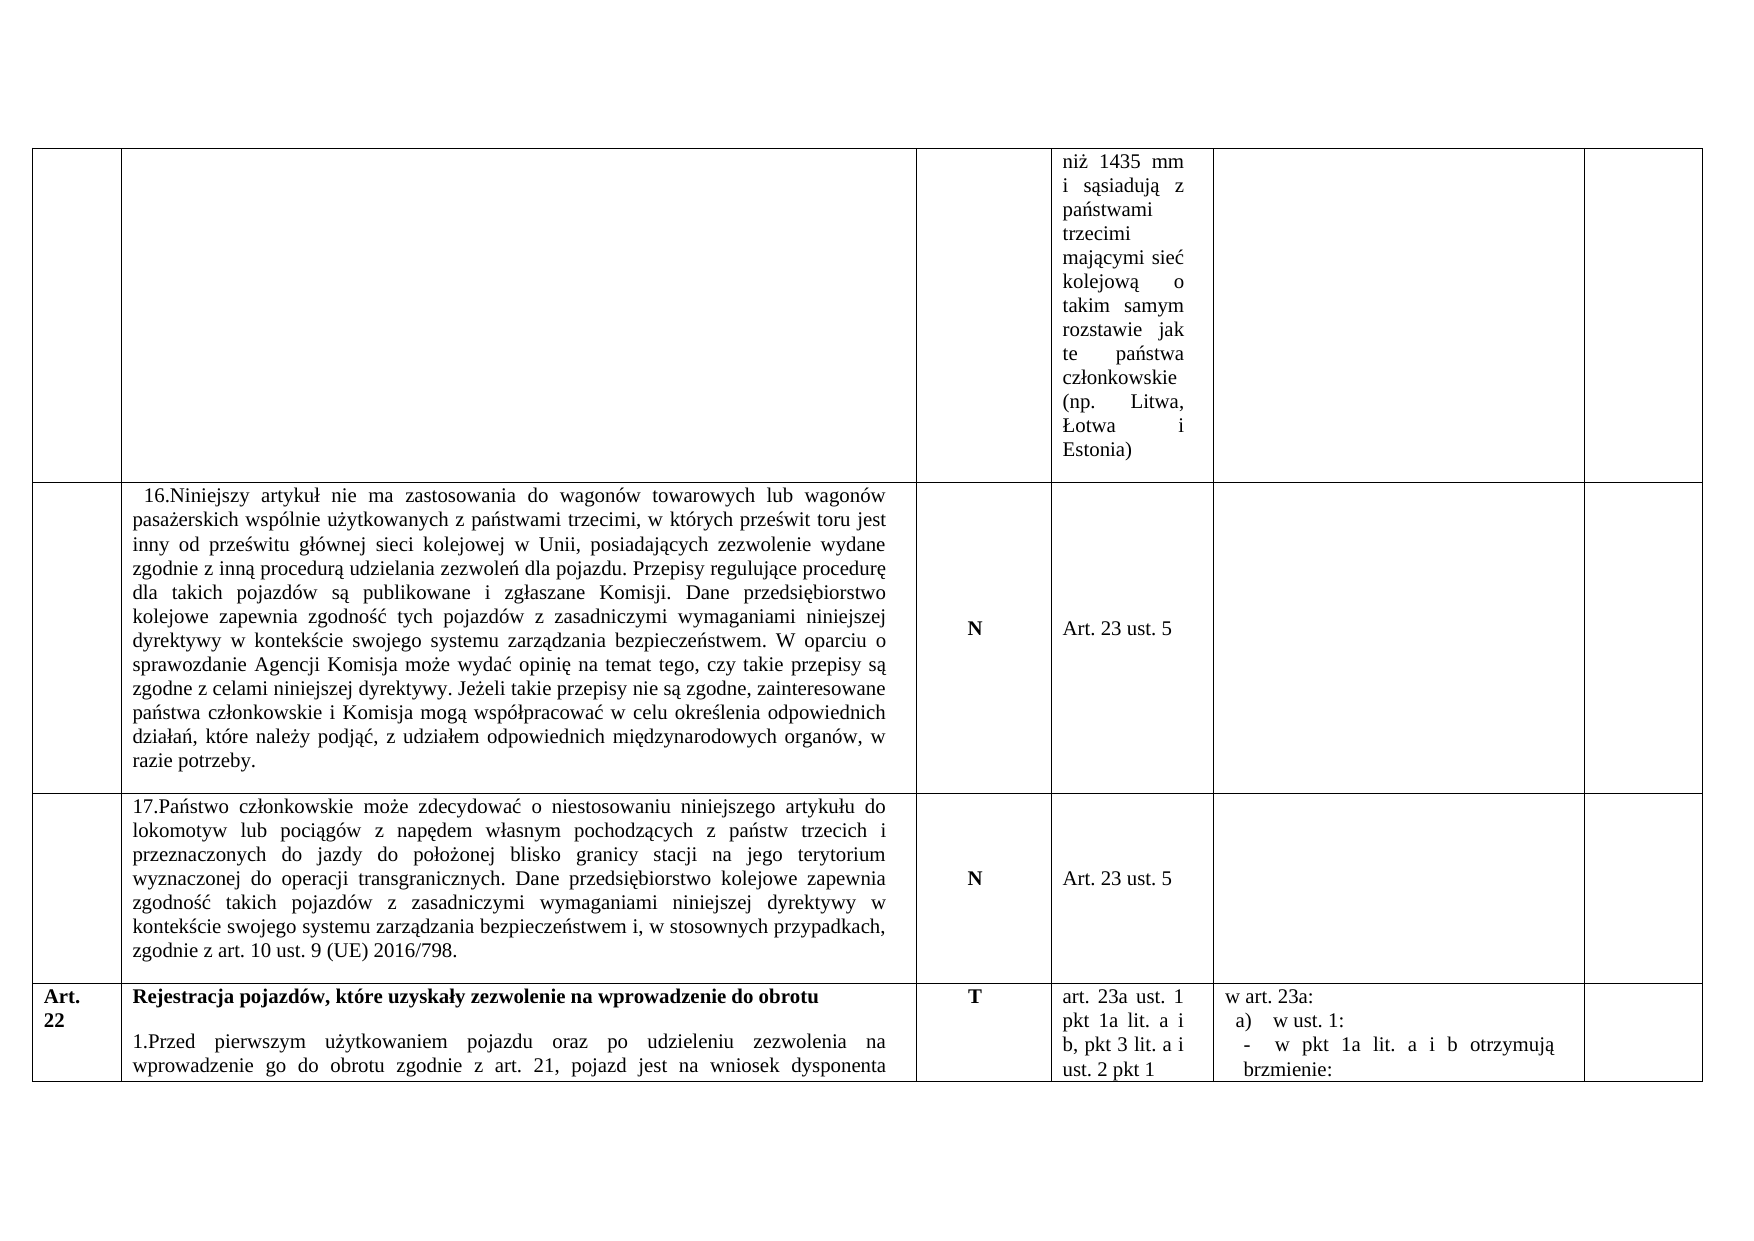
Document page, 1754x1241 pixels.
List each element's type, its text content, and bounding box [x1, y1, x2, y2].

table_cell [1585, 794, 1702, 983]
table_cell [1585, 149, 1702, 482]
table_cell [1214, 984, 1584, 1081]
table_cell [1585, 984, 1702, 1081]
table_cell [1214, 149, 1584, 482]
table_cell [1214, 483, 1584, 793]
table_cell [33, 483, 121, 793]
table_cell 16.Niniejszy artykuł nie ma zastosowania do wagonów towarowych lub wagonów pasażerskich wspólnie użytkowanych z państwami trzecimi, w których prześwit toru jest inny od prześwitu głównej sieci kolejowej w Unii, posiadających zezwolenie wydane zgodnie z inną procedurą udzielania zezwoleń dla pojazdu. Przepisy regulujące procedurę dla takich pojazdów są publikowane i zgłaszane Komisji. Dane przedsiębiorstwo kolejowe zapewnia zgodność tych pojazdów z zasadniczymi wymaganiami niniejszej dyrektywy w kontekście swojego systemu zarządzania bezpieczeństwem. W oparciu o sprawozdanie Agencji Komisja może wydać opinię na temat tego, czy takie przepisy są zgodne z celami niniejszej dyrektywy. Jeżeli takie przepisy nie są zgodne, zainteresowane państwa członkowskie i Komisja mogą współpracować w celu określenia odpowiednich działań, które należy podjąć, z udziałem odpowiednich międzynarodowych organów, w razie potrzeby. [122, 483, 916, 793]
table_cell Art. 23 ust. 5 [1052, 794, 1213, 983]
table_cell N [917, 794, 1051, 983]
table_cell [1214, 794, 1584, 983]
table_cell [33, 794, 121, 983]
table_cell N [917, 149, 1051, 482]
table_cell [122, 149, 916, 482]
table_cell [1052, 984, 1213, 1081]
table_cell 17.Państwo członkowskie może zdecydować o niestosowaniu niniejszego artykułu do lokomotyw lub pociągów z napędem własnym pochodzących z państw trzecich i przeznaczonych do jazdy do położonej blisko granicy stacji na jego terytorium wyznaczonej do operacji transgranicznych. Dane przedsiębiorstwo kolejowe zapewnia zgodność takich pojazdów z zasadniczymi wymaganiami niniejszej dyrektywy w kontekście swojego systemu zarządzania bezpieczeństwem i, w stosownych przypadkach, zgodnie z art. 10 ust. 9 (UE) 2016/798. [122, 794, 916, 983]
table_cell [122, 984, 916, 1081]
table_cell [1052, 149, 1213, 482]
table_cell [1585, 483, 1702, 793]
table_cell Art. 23 ust. 5 [1052, 483, 1213, 793]
table_cell N [917, 483, 1051, 793]
table_cell Art. 22 [33, 984, 121, 1081]
table_cell T [917, 984, 1051, 1081]
table_cell [33, 149, 121, 482]
